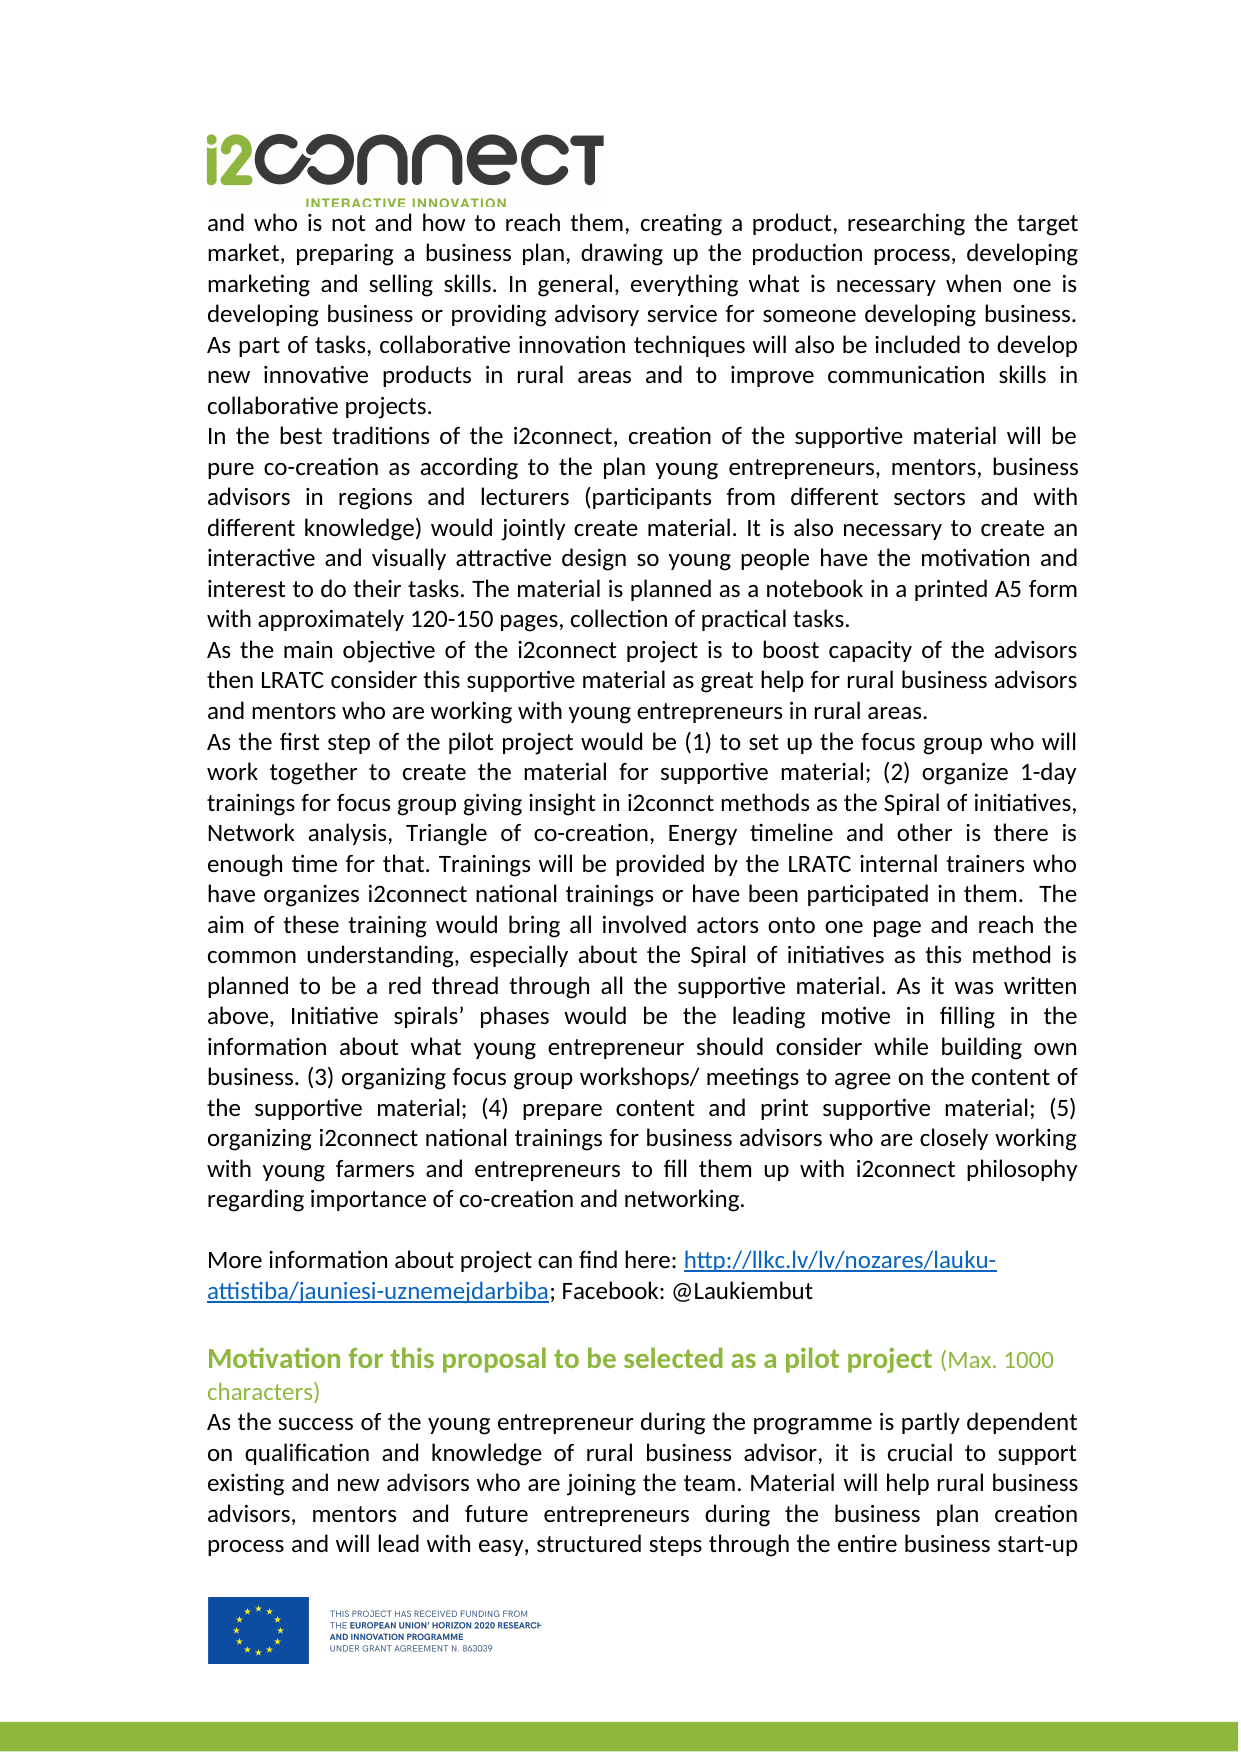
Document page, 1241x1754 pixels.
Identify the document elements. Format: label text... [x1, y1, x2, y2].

text As the main objective of the i2connect project is to boost capacity of the advisors then LRATC consider this supportive material as great help for rural business advisors and mentors who are working with young entrepreneurs in rural areas. [207, 634, 1078, 726]
picture [206, 1595, 542, 1664]
text As the first step of the pilot project would be (1) to set up the focus group who will work together to create the material for supportive material; (2) organize 1-day trainings for focus group giving insight in i2connct methods as the Spiral of initiatives, Network analysis, Triangle of co-creation, Energy timeline and other is there is enough time for that. Trainings will be provided by the LRATC internal trainers who have organizes i2connect national trainings or have been participated in them. The aim of these training would bring all involved actors onto one page and reach the common understanding, especially about the Spiral of initiatives as this method is planned to be a red thread through all the supportive material. As it was written above, Initiative spirals’ phases would be the leading motive in filling in the information about what young entrepreneur should consider while building own business. (3) organizing focus group workshops/ meetings to agree on the content of the supportive material; (4) prepare content and print supportive material; (5) organizing i2connect national trainings for business advisors who are closely working with young farmers and entrepreneurs to fill them up with i2connect philosophy regarding importance of co-creation and networking. [207, 726, 1078, 1214]
text More information about project can find here: http://llkc.lv/lv/nozares/lauku-attistiba/jauniesi-uznemejdarbiba; Facebook: @Laukiembut [207, 1244, 1078, 1306]
subtitle Motivation for this proposal to be selected as a pilot project (Max. 1000 characters) [207, 1340, 1078, 1406]
text In the best traditions of the i2connect, creation of the supportive material will be pure co-creation as according to the plan young entrepreneurs, mentors, business advisors in regions and lecturers (participants from different sectors and with different knowledge) would jointly create material. It is also necessary to create an interactive and visually attractive design so young people have the motivation and interest to do their tasks. The material is planned as a notebook in a printed A5 form with approximately 120-150 pages, collection of practical tasks. [207, 420, 1078, 634]
picture [206, 134, 604, 207]
